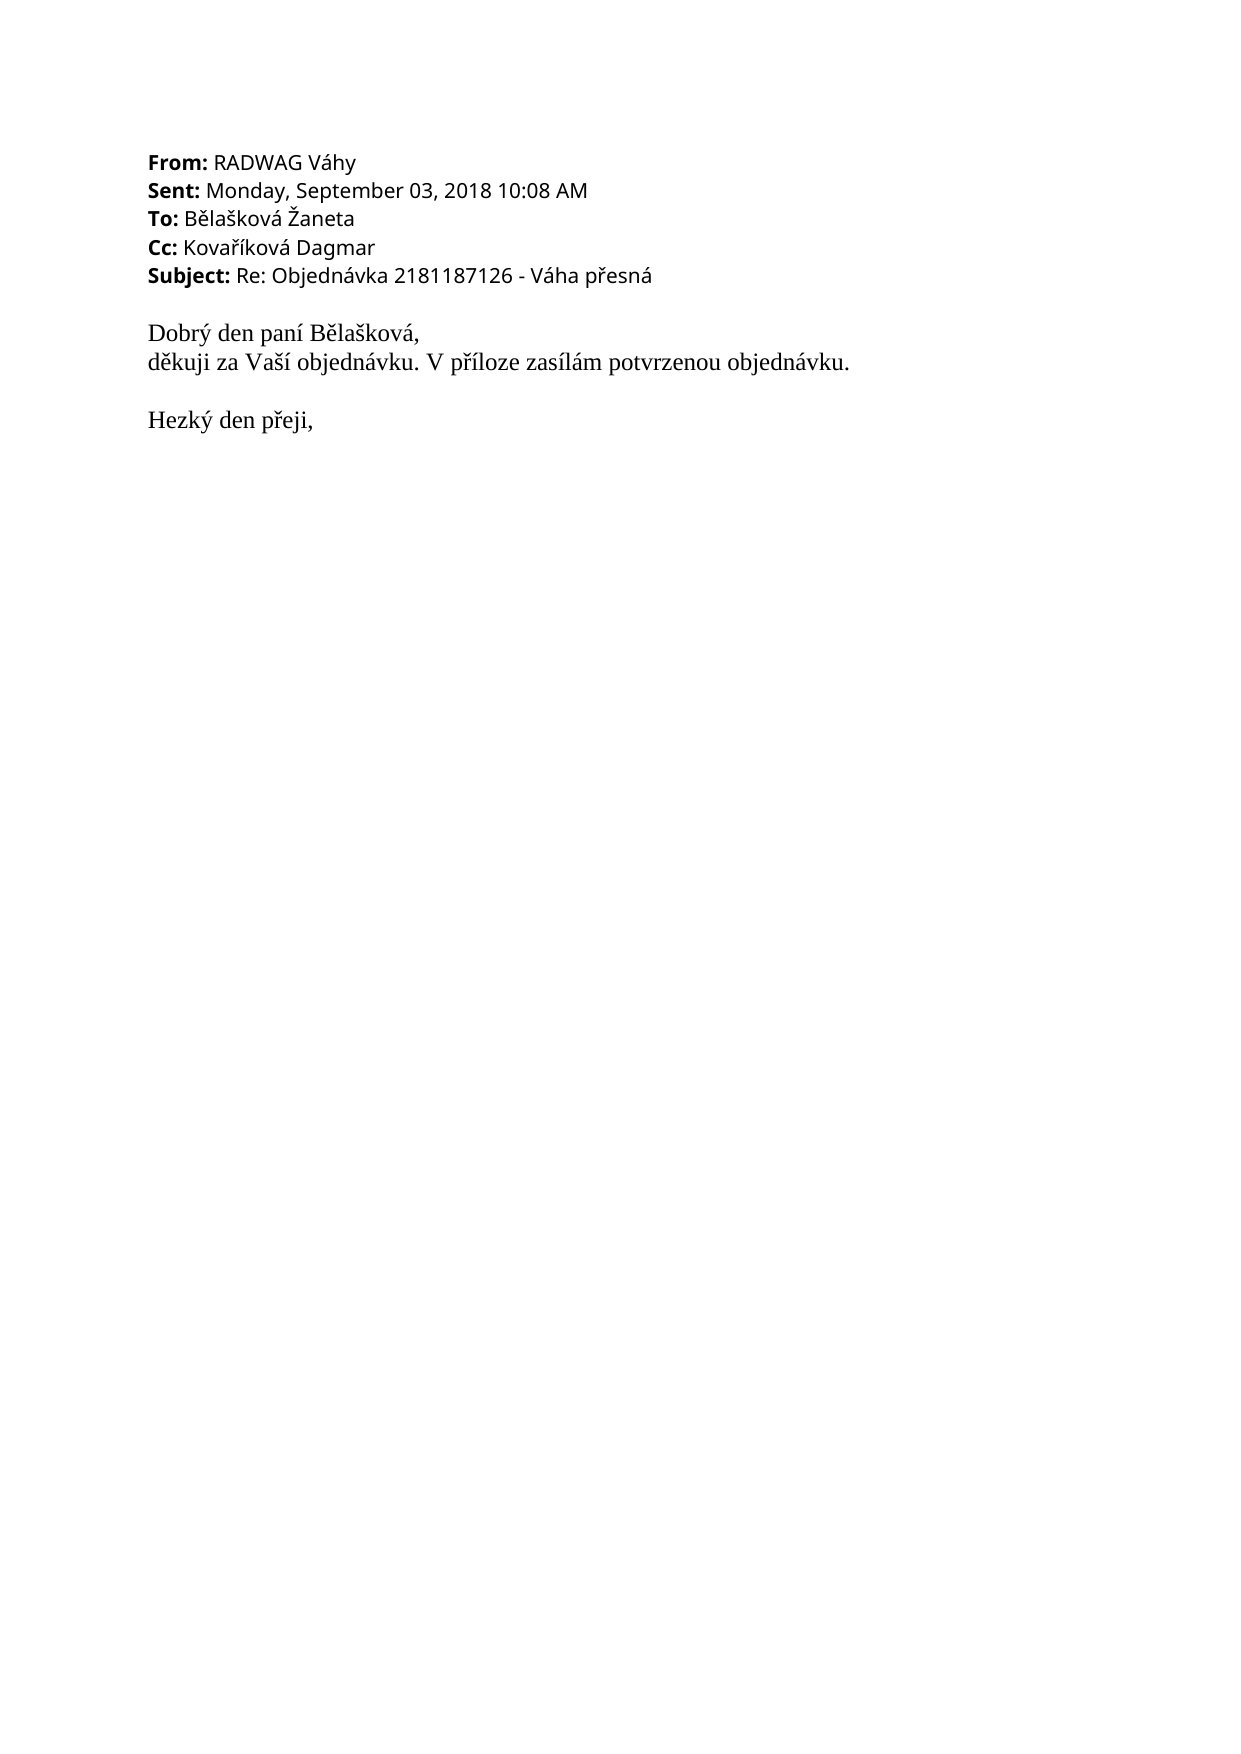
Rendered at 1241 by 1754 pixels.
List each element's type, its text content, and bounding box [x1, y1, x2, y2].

text Dobrý den paní Bělašková, [148, 318, 1093, 347]
text Hezký den přeji, [148, 405, 1093, 433]
text děkuji za Vaší objednávku. V příloze zasílám potvrzenou objednávku. [148, 347, 1093, 376]
text From: RADWAG Váhy Sent: Monday, September 03, 2018 10:08 AM To: Bělašková Žaneta Cc: Kovaříková Dagmar Subject: Re: Objednávka 2181187126 - Váha přesná [148, 148, 1093, 290]
